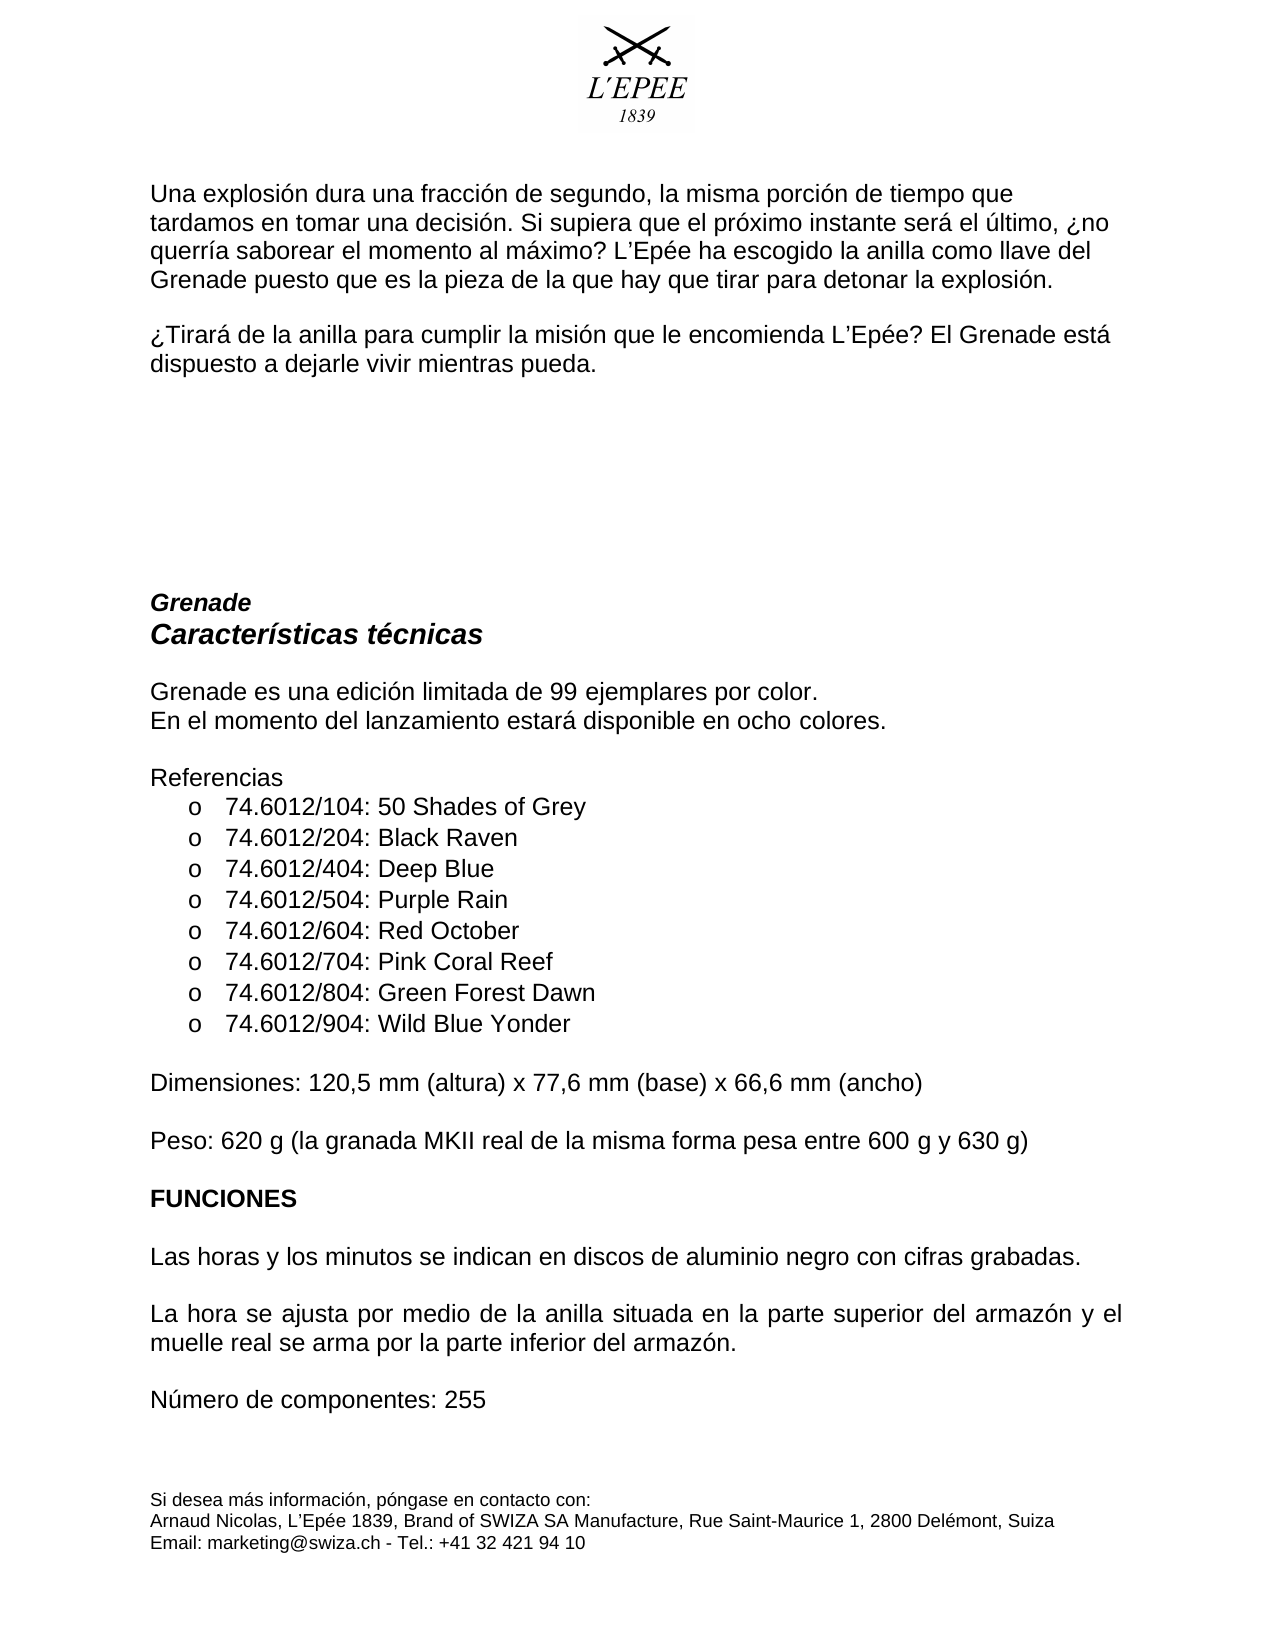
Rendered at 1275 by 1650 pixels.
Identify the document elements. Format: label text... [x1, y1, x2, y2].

text Las horas y los minutos se indican en discos de aluminio negro con cifras grabadas. [150, 1242, 1125, 1270]
text Grenade [150, 588, 1125, 617]
text Una explosión dura una fracción de segundo, la misma porción de tiempo que tardamos en tomar una decisión. Si supiera que el próximo instante será el último, ¿no querría saborear el momento al máximo? L’Epée ha escogido la anilla como llave del Grenade puesto que es la pieza de la que hay que tirar para detonar la explosión. [150, 179, 1125, 294]
list 74.6012/704: Pink Coral Reef [187, 947, 1125, 978]
text ¿Tirará de la anilla para cumplir la misión que le encomienda L’Epée? El Grenade está dispuesto a dejarle vivir mientras pueda. [150, 320, 1125, 378]
text Grenade es una edición limitada de 99 ejemplares por color. [150, 677, 1125, 706]
text Número de componentes: 255 [150, 1385, 1125, 1414]
text FUNCIONES [150, 1184, 1125, 1212]
text Características técnicas [150, 617, 1125, 651]
text En el momento del lanzamiento estará disponible en ocho colores. [150, 706, 1125, 734]
list 74.6012/404: Deep Blue [187, 854, 1125, 885]
text Peso: 620 g (la granada MKII real de la misma forma pesa entre 600 g y 630 g) [150, 1126, 1125, 1154]
list 74.6012/904: Wild Blue Yonder [187, 1009, 1125, 1039]
text La hora se ajusta por medio de la anilla situada en la parte superior del armazón y el muelle real se arma por la parte inferior del armazón. [150, 1299, 1125, 1357]
picture [578, 15, 696, 133]
list 74.6012/204: Black Raven [187, 823, 1125, 854]
text Dimensiones: 120,5 mm (altura) x 77,6 mm (base) x 66,6 mm (ancho) [150, 1068, 1125, 1097]
list 74.6012/504: Purple Rain [187, 885, 1125, 916]
list 74.6012/804: Green Forest Dawn [187, 978, 1125, 1009]
list 74.6012/104: 50 Shades of Grey [187, 792, 1125, 823]
list 74.6012/604: Red October [187, 916, 1125, 947]
text Referencias [150, 763, 1125, 792]
